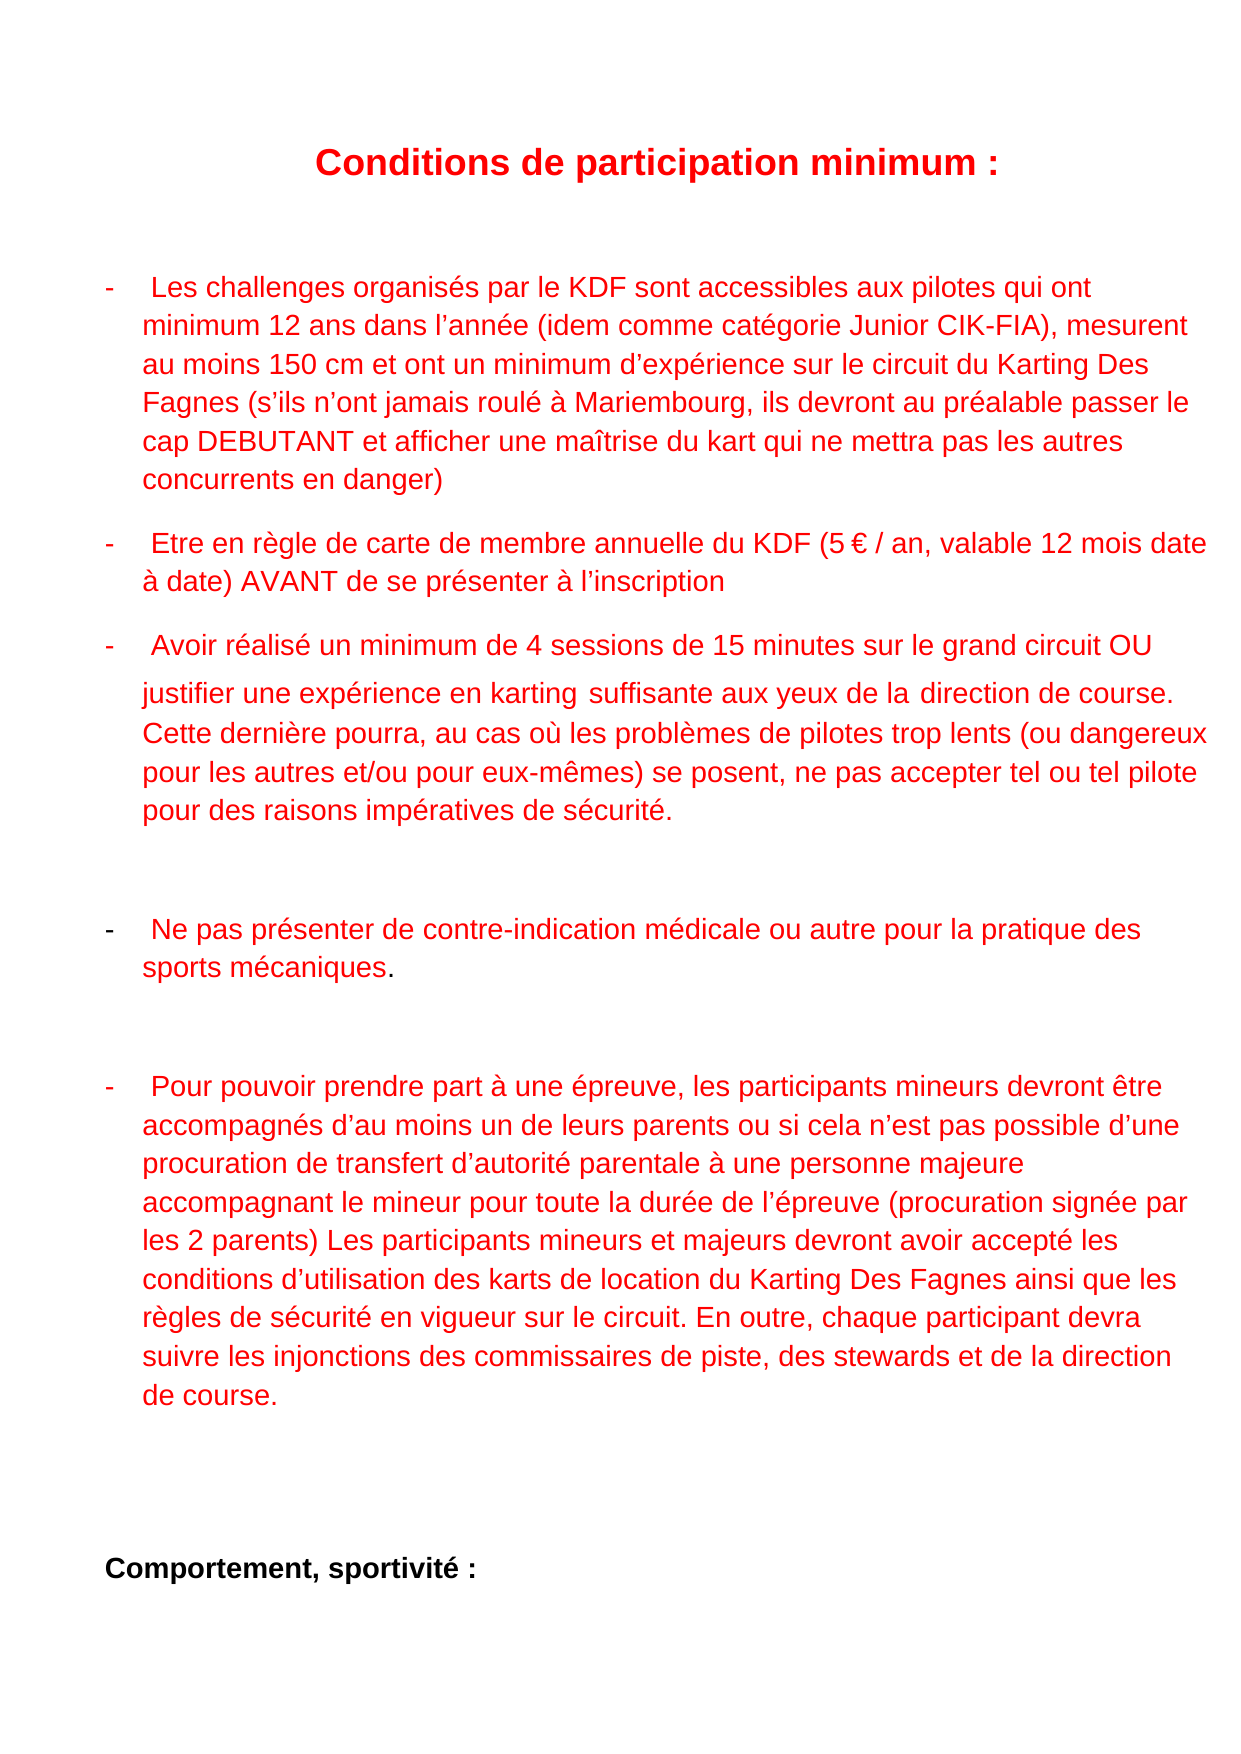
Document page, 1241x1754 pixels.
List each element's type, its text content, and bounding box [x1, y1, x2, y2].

text - Avoir réalisé un minimum de 4 sessions de 15 minutes sur le grand circuit OU justifier une expérience en karting suffisante aux yeux de la direction de course. Cette dernière pourra, au cas où les problèmes de pilotes trop lents (ou dangereux pour les autres et/ou pour eux-mêmes) se posent, ne pas accepter tel ou tel pilote pour des raisons impératives de sécurité. [104, 628, 1211, 827]
text Conditions de participation minimum : [104, 140, 1211, 183]
text - Ne pas présenter de contre-indication médicale ou autre pour la pratique des sports mécaniques. [104, 912, 1211, 984]
text - Pour pouvoir prendre part à une épreuve, les participants mineurs devront être accompagnés d’au moins un de leurs parents ou si cela n’est pas possible d’une procuration de transfert d’autorité parentale à une personne majeure accompagnant le mineur pour toute la durée de l’épreuve (procuration signée par les 2 parents) Les participants mineurs et majeurs devront avoir accepté les conditions d’utilisation des karts de location du Karting Des Fagnes ainsi que les règles de sécurité en vigueur sur le circuit. En outre, chaque participant devra suivre les injonctions des commissaires de piste, des stewards et de la direction de course. [104, 1069, 1211, 1411]
text - Les challenges organisés par le KDF sont accessibles aux pilotes qui ont minimum 12 ans dans l’année (idem comme catégorie Junior CIK-FIA), mesurent au moins 150 cm et ont un minimum d’expérience sur le circuit du Karting Des Fagnes (s’ils n’ont jamais roulé à Mariembourg, ils devront au préalable passer le cap DEBUTANT et afficher une maîtrise du kart qui ne mettra pas les autres concurrents en danger) [104, 270, 1211, 496]
text - Etre en règle de carte de membre annuelle du KDF (5 € / an, valable 12 mois date à date) AVANT de se présenter à l’inscription [104, 526, 1211, 598]
text Comportement, sportivité : [104, 1552, 1211, 1585]
